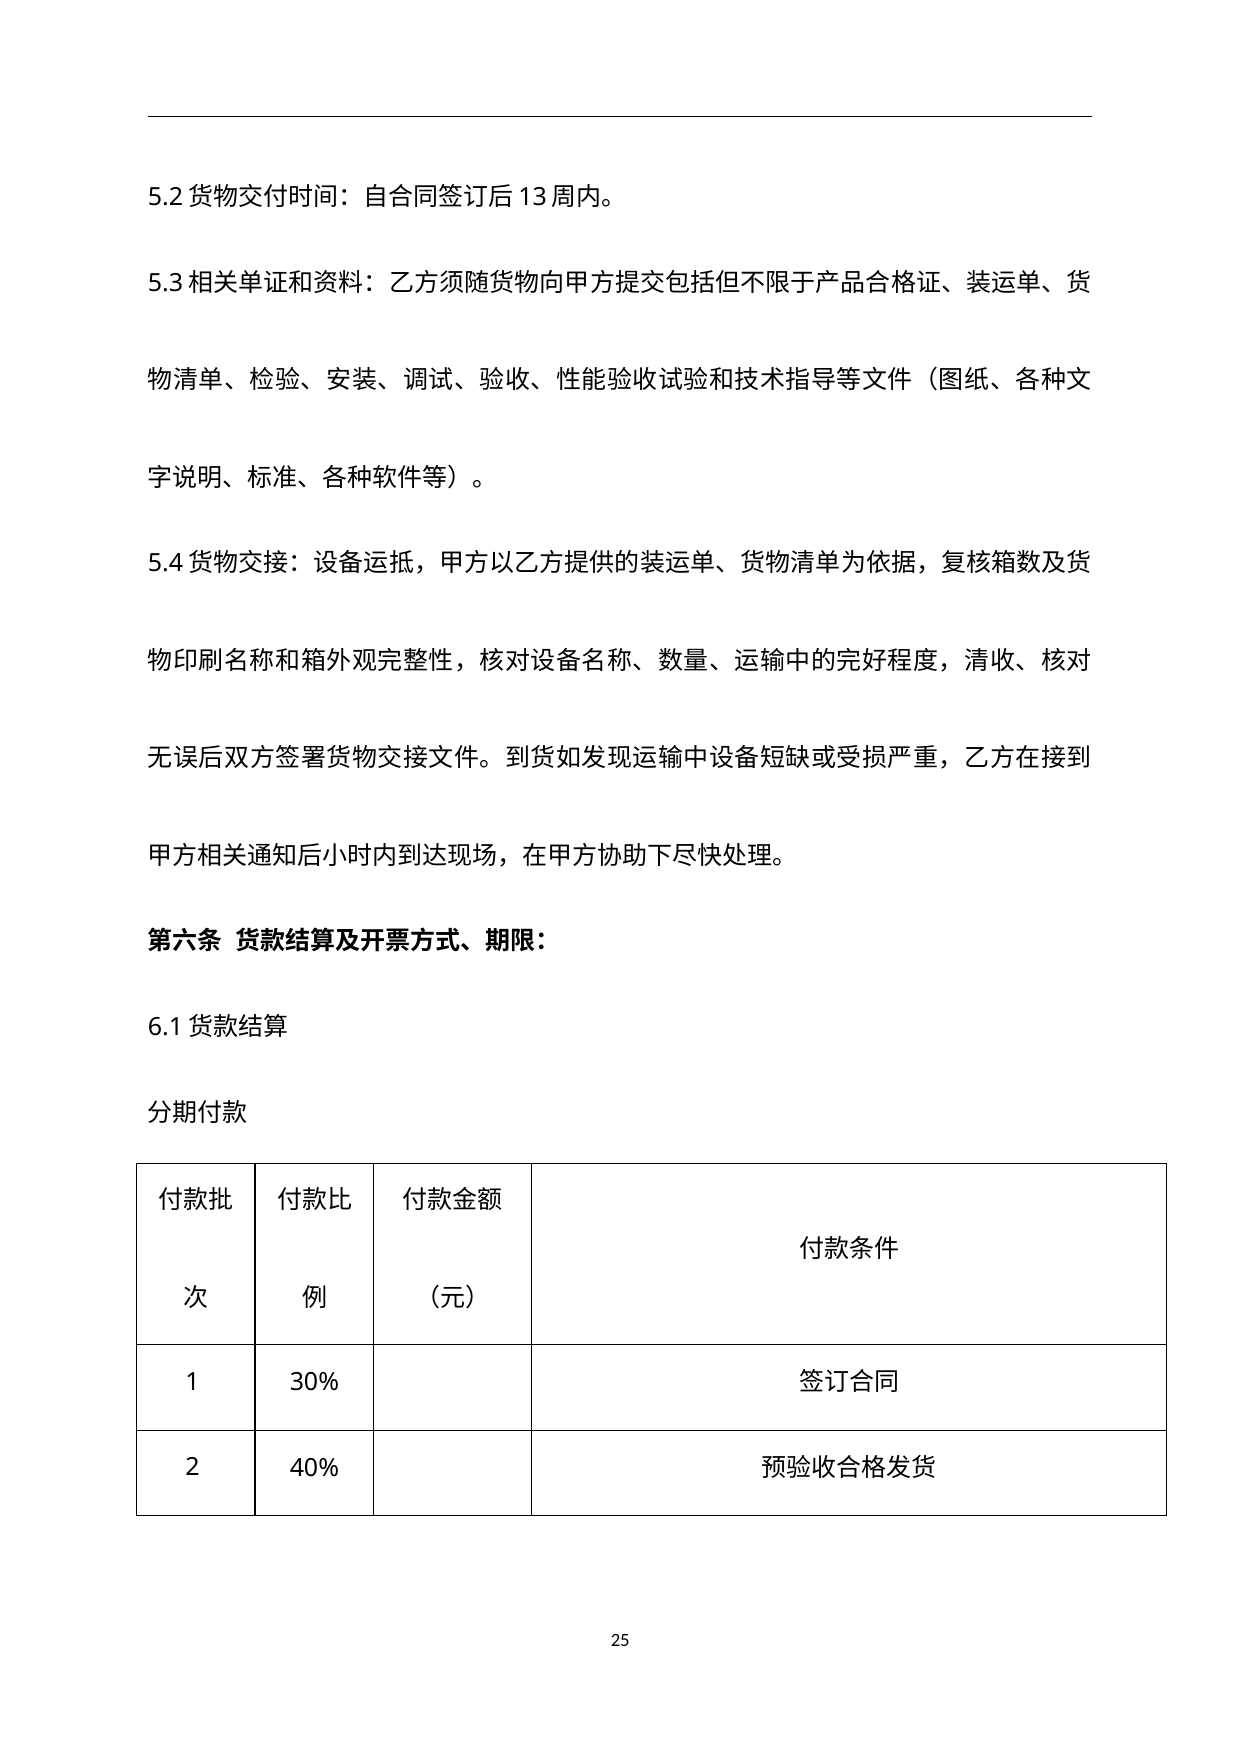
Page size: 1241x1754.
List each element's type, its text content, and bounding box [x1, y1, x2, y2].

text 5.3相关单证和资料：乙方须随货物向甲方提交包括但不限于产品合格证、装运单、货物清单、检验、安装、调试、验收、性能验收试验和技术指导等文件（图纸、各种文字说明、标准、各种软件等）。 [148, 248, 1092, 508]
table_cell [374, 1431, 531, 1515]
table_header 付款批次 [137, 1164, 254, 1344]
table_cell 30% [256, 1345, 373, 1429]
text 5.2货物交付时间：自合同签订后13周内。 [148, 162, 1092, 227]
text 5.4货物交接：设备运抵，甲方以乙方提供的装运单、货物清单为依据，复核箱数及货物印刷名称和箱外观完整性，核对设备名称、数量、运输中的完好程度，清收、核对无误后双方签署货物交接文件。到货如发现运输中设备短缺或受损严重，乙方在接到甲方相关通知后小时内到达现场，在甲方协助下尽快处理。 [148, 528, 1092, 886]
table_header 付款比例 [256, 1164, 373, 1344]
table_cell 预验收合格发货 [532, 1431, 1166, 1515]
table_header 付款金额（元） [374, 1164, 531, 1344]
table_cell 2 [137, 1431, 254, 1515]
table_cell [374, 1345, 531, 1429]
table_header 付款条件 [532, 1164, 1166, 1344]
table_cell 40% [256, 1431, 373, 1515]
list 货款结算及开票方式、期限： [148, 906, 1092, 971]
text 6.1货款结算 [148, 992, 1092, 1057]
text 分期付款 [148, 1078, 1092, 1143]
table_cell 签订合同 [532, 1345, 1166, 1429]
table_cell 1 [137, 1345, 254, 1429]
